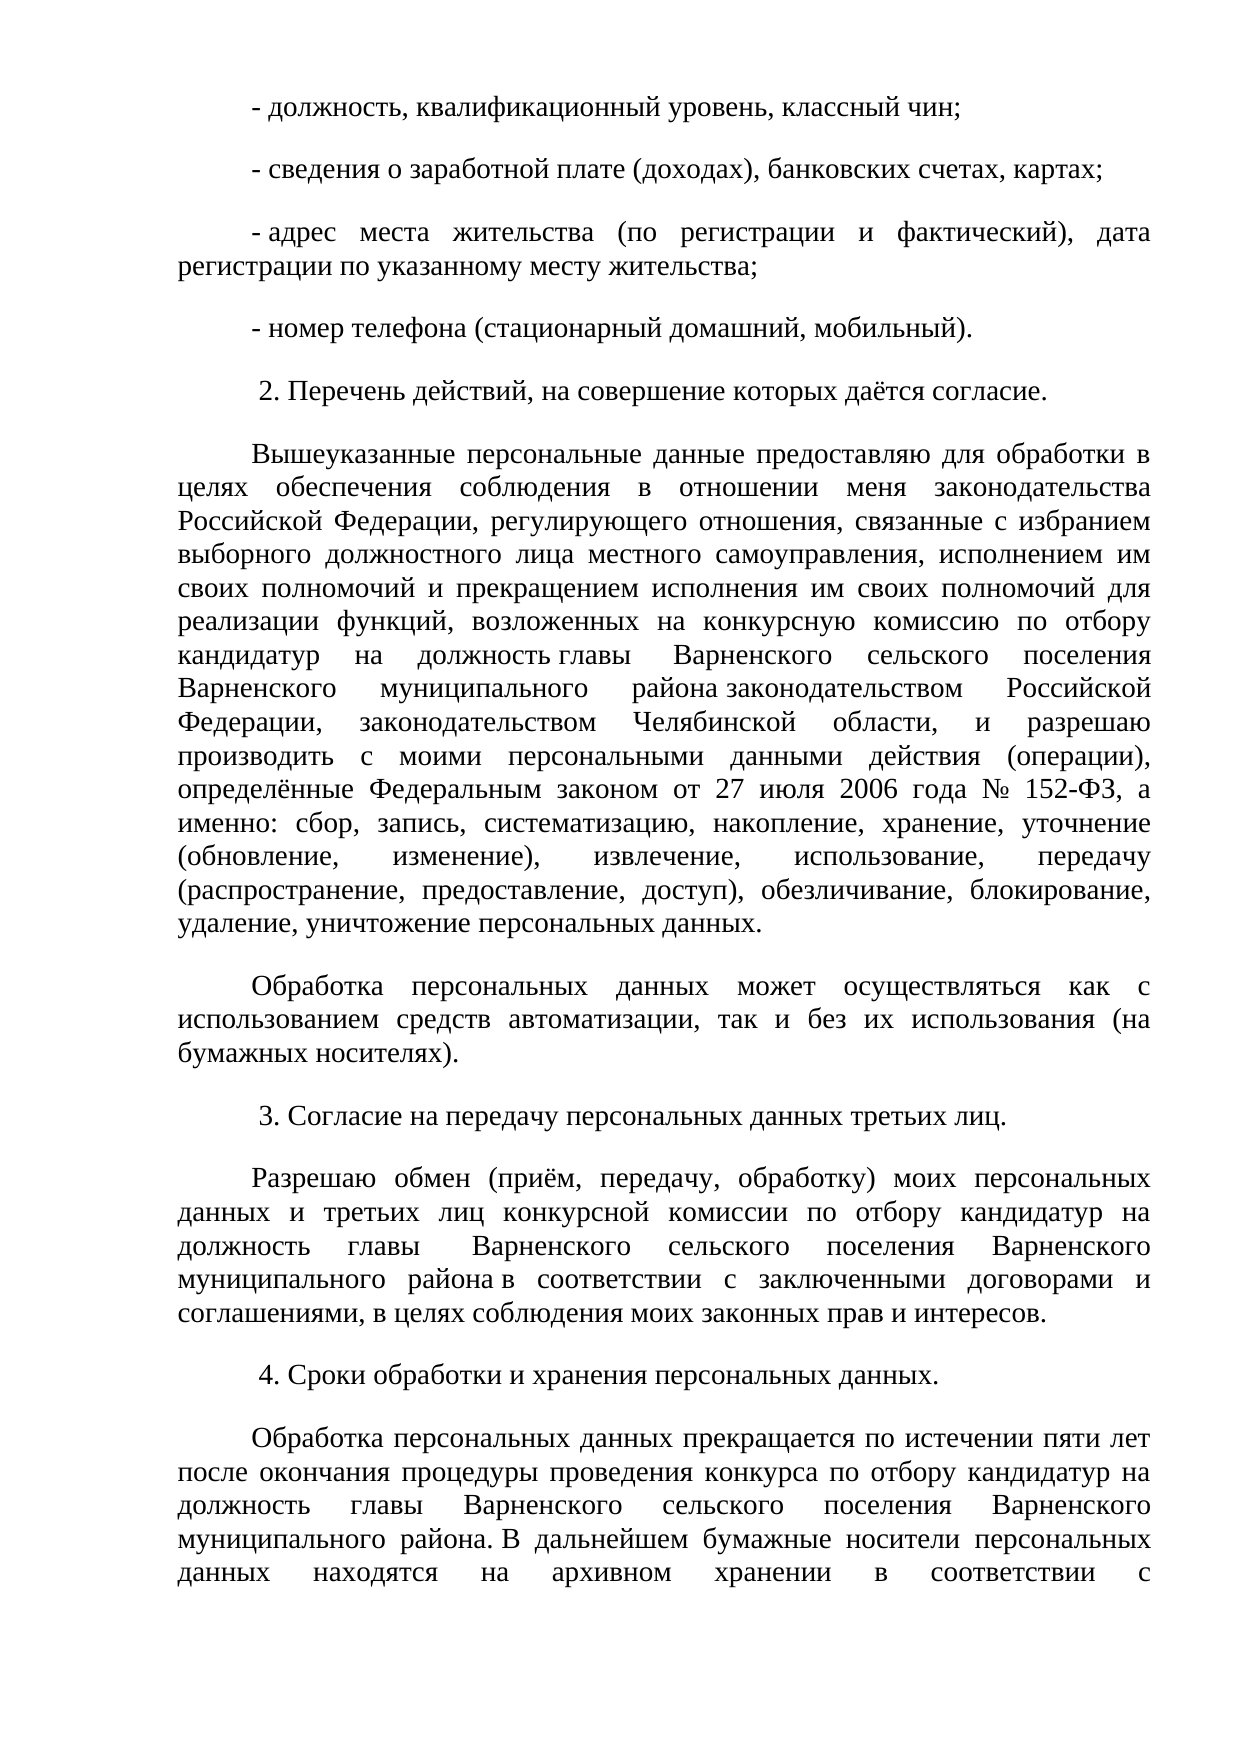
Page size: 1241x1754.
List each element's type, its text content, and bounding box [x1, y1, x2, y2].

text 3. Согласие на передачу персональных данных третьих лиц. [177, 1098, 1152, 1131]
text Разрешаю обмен (приём, передачу, обработку) моих персональных данных и третьих лиц конкурсной комиссии по отбору кандидатур на должность главы Варненского сельского поселения Варненского муниципального района в соответствии с заключенными договорами и соглашениями, в целях соблюдения моих законных прав и интересов. [177, 1161, 1152, 1328]
text - сведения о заработной плате (доходах), банковских счетах, картах; [177, 151, 1152, 185]
text - номер телефона (стационарный домашний, мобильный). [177, 310, 1152, 344]
text - должность, квалификационный уровень, классный чин; [177, 89, 1152, 122]
text 2. Перечень действий, на совершение которых даётся согласие. [177, 373, 1152, 407]
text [177, 1420, 1152, 1588]
text 4. Сроки обработки и хранения персональных данных. [177, 1357, 1152, 1391]
text Вышеуказанные персональные данные предоставляю для обработки в целях обеспечения соблюдения в отношении меня законодательства Российской Федерации, регулирующего отношения, связанные с избранием выборного должностного лица местного самоуправления, исполнением им своих полномочий и прекращением исполнения им своих полномочий для реализации функций, возложенных на конкурсную комиссию по отбору кандидатур на должность главы Варненского сельского поселения Варненского муниципального района законодательством Российской Федерации, законодательством Челябинской области, и разрешаю производить с моими персональными данными действия (операции), определённые Федеральным законом от 27 июля 2006 года № 152-ФЗ, а именно: сбор, запись, систематизацию, накопление, хранение, уточнение (обновление, изменение), извлечение, использование, передачу (распространение, предоставление, доступ), обезличивание, блокирование, удаление, уничтожение персональных данных. [177, 436, 1152, 939]
text - адрес места жительства (по регистрации и фактический), дата регистрации по указанному месту жительства; [177, 214, 1152, 281]
text Обработка персональных данных может осуществляться как с использованием средств автоматизации, так и без их использования (на бумажных носителях). [177, 968, 1152, 1069]
